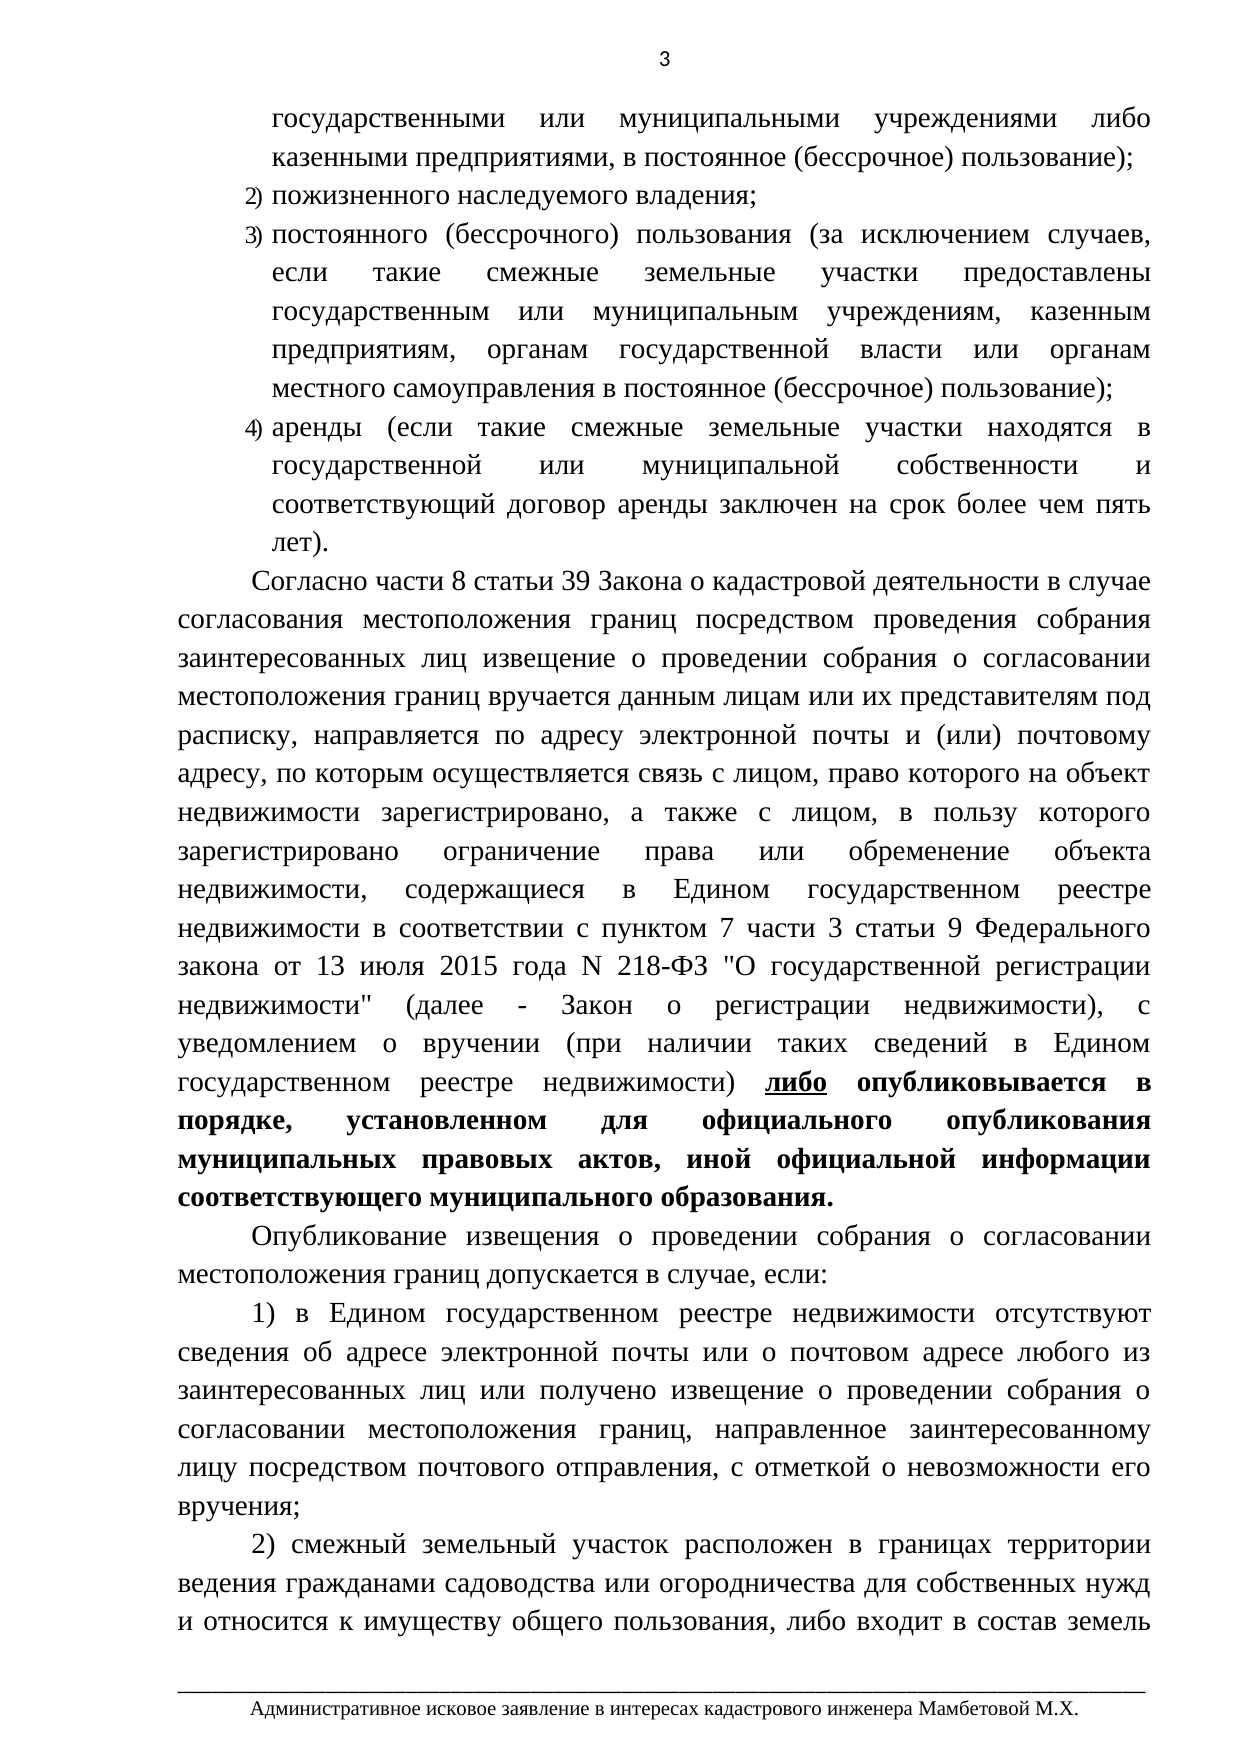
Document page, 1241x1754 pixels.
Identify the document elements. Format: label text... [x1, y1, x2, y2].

list аренды (если такие смежные земельные участки находятся в государственной или муниципальной собственности и соответствующий договор аренды заключен на срок более чем пять лет). [244, 409, 1152, 558]
list пожизненного наследуемого владения; [244, 177, 1152, 211]
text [177, 1526, 1152, 1637]
text Согласно части 8 статьи 39 Закона о кадастровой деятельности в случае согласования местоположения границ посредством проведения собрания заинтересованных лиц извещение о проведении собрания о согласовании местоположения границ вручается данным лицам или их представителям под расписку, направляется по адресу электронной почты и (или) почтовому адресу, по которым осуществляется связь с лицом, право которого на объект недвижимости зарегистрировано, а также с лицом, в пользу которого зарегистрировано ограничение права или обременение объекта недвижимости, содержащиеся в Едином государственном реестре недвижимости в соответствии с пунктом 7 части 3 статьи 9 Федерального закона от 13 июля 2015 года N 218-ФЗ "О государственной регистрации недвижимости" (далее - Закон о регистрации недвижимости), с уведомлением о вручении (при наличии таких сведений в Едином государственном реестре недвижимости) либо опубликовывается в порядке, установленном для официального опубликования муниципальных правовых актов, иной официальной информации соответствующего муниципального образования. [177, 563, 1152, 1213]
text 1) в Едином государственном реестре недвижимости отсутствуют сведения об адресе электронной почты или о почтовом адресе любого из заинтересованных лиц или получено извещение о проведении собрания о согласовании местоположения границ, направленное заинтересованному лицу посредством почтового отправления, с отметкой о невозможности его вручения; [177, 1295, 1152, 1521]
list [244, 100, 1152, 172]
text Опубликование извещения о проведении собрания о согласовании местоположения границ допускается в случае, если: [177, 1218, 1152, 1290]
list постоянного (бессрочного) пользования (за исключением случаев, если такие смежные земельные участки предоставлены государственным или муниципальным учреждениям, казенным предприятиям, органам государственной власти или органам местного самоуправления в постоянное (бессрочное) пользование); [244, 216, 1152, 404]
